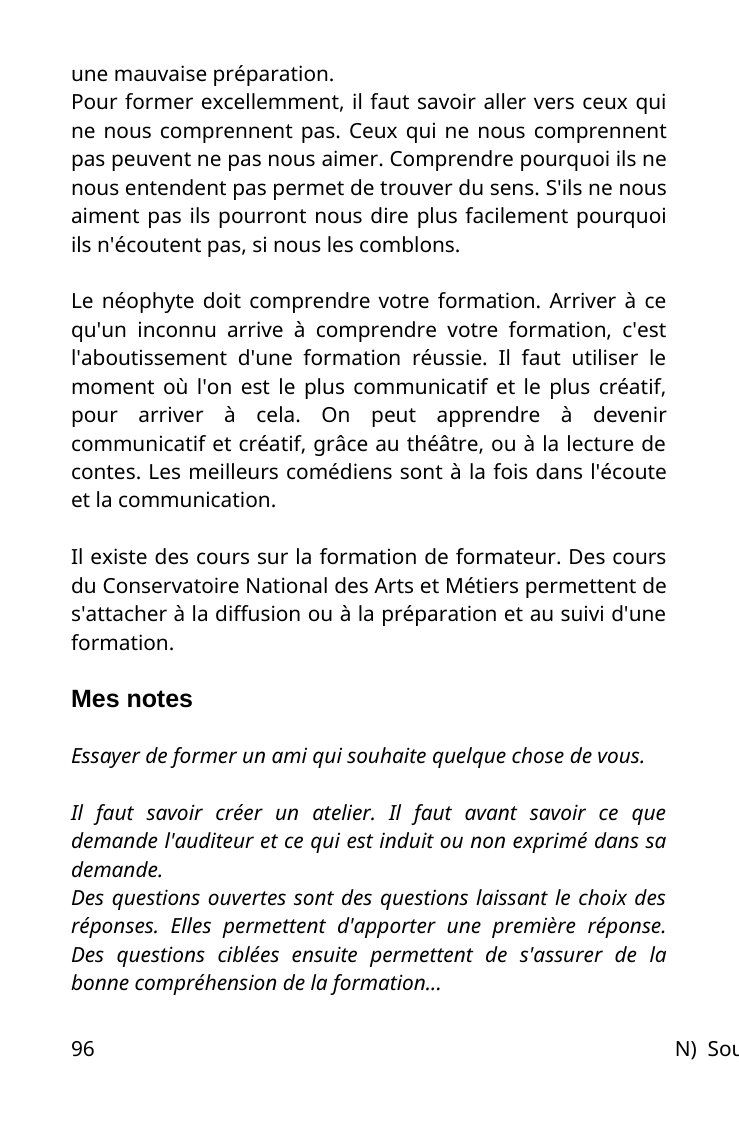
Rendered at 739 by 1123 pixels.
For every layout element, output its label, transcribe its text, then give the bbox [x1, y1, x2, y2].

text Des questions ouvertes sont des questions laissant le choix des réponses. Elles permettent d'apporter une première réponse. Des questions ciblées ensuite permettent de s'assurer de la bonne compréhension de la formation... [71, 883, 667, 997]
text Pour former excellemment, il faut savoir aller vers ceux qui ne nous comprennent pas. Ceux qui ne nous comprennent pas peuvent ne pas nous aimer. Comprendre pourquoi ils ne nous entendent pas permet de trouver du sens. S'ils ne nous aiment pas ils pourront nous dire plus facilement pourquoi ils n'écoutent pas, si nous les comblons. [71, 87, 667, 258]
text Il existe des cours sur la formation de formateur. Des cours du Conservatoire National des Arts et Métiers permettent de s'attacher à la diffusion ou à la préparation et au suivi d'une formation. [71, 542, 667, 656]
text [71, 59, 667, 87]
text Essayer de former un ami qui souhaite quelque chose de vous. [71, 741, 667, 769]
text Le néophyte doit comprendre votre formation. Arriver à ce qu'un inconnu arrive à comprendre votre formation, c'est l'aboutissement d'une formation réussie. Il faut utiliser le moment où l'on est le plus communicatif et le plus créatif, pour arriver à cela. On peut apprendre à devenir communicatif et créatif, grâce au théâtre, ou à la lecture de contes. Les meilleurs comédiens sont à la fois dans l'écoute et la communication. [71, 287, 667, 514]
text Il faut savoir créer un atelier. Il faut avant savoir ce que demande l'auditeur et ce qui est induit ou non exprimé dans sa demande. [71, 798, 667, 883]
subtitle Mes notes [71, 685, 667, 713]
